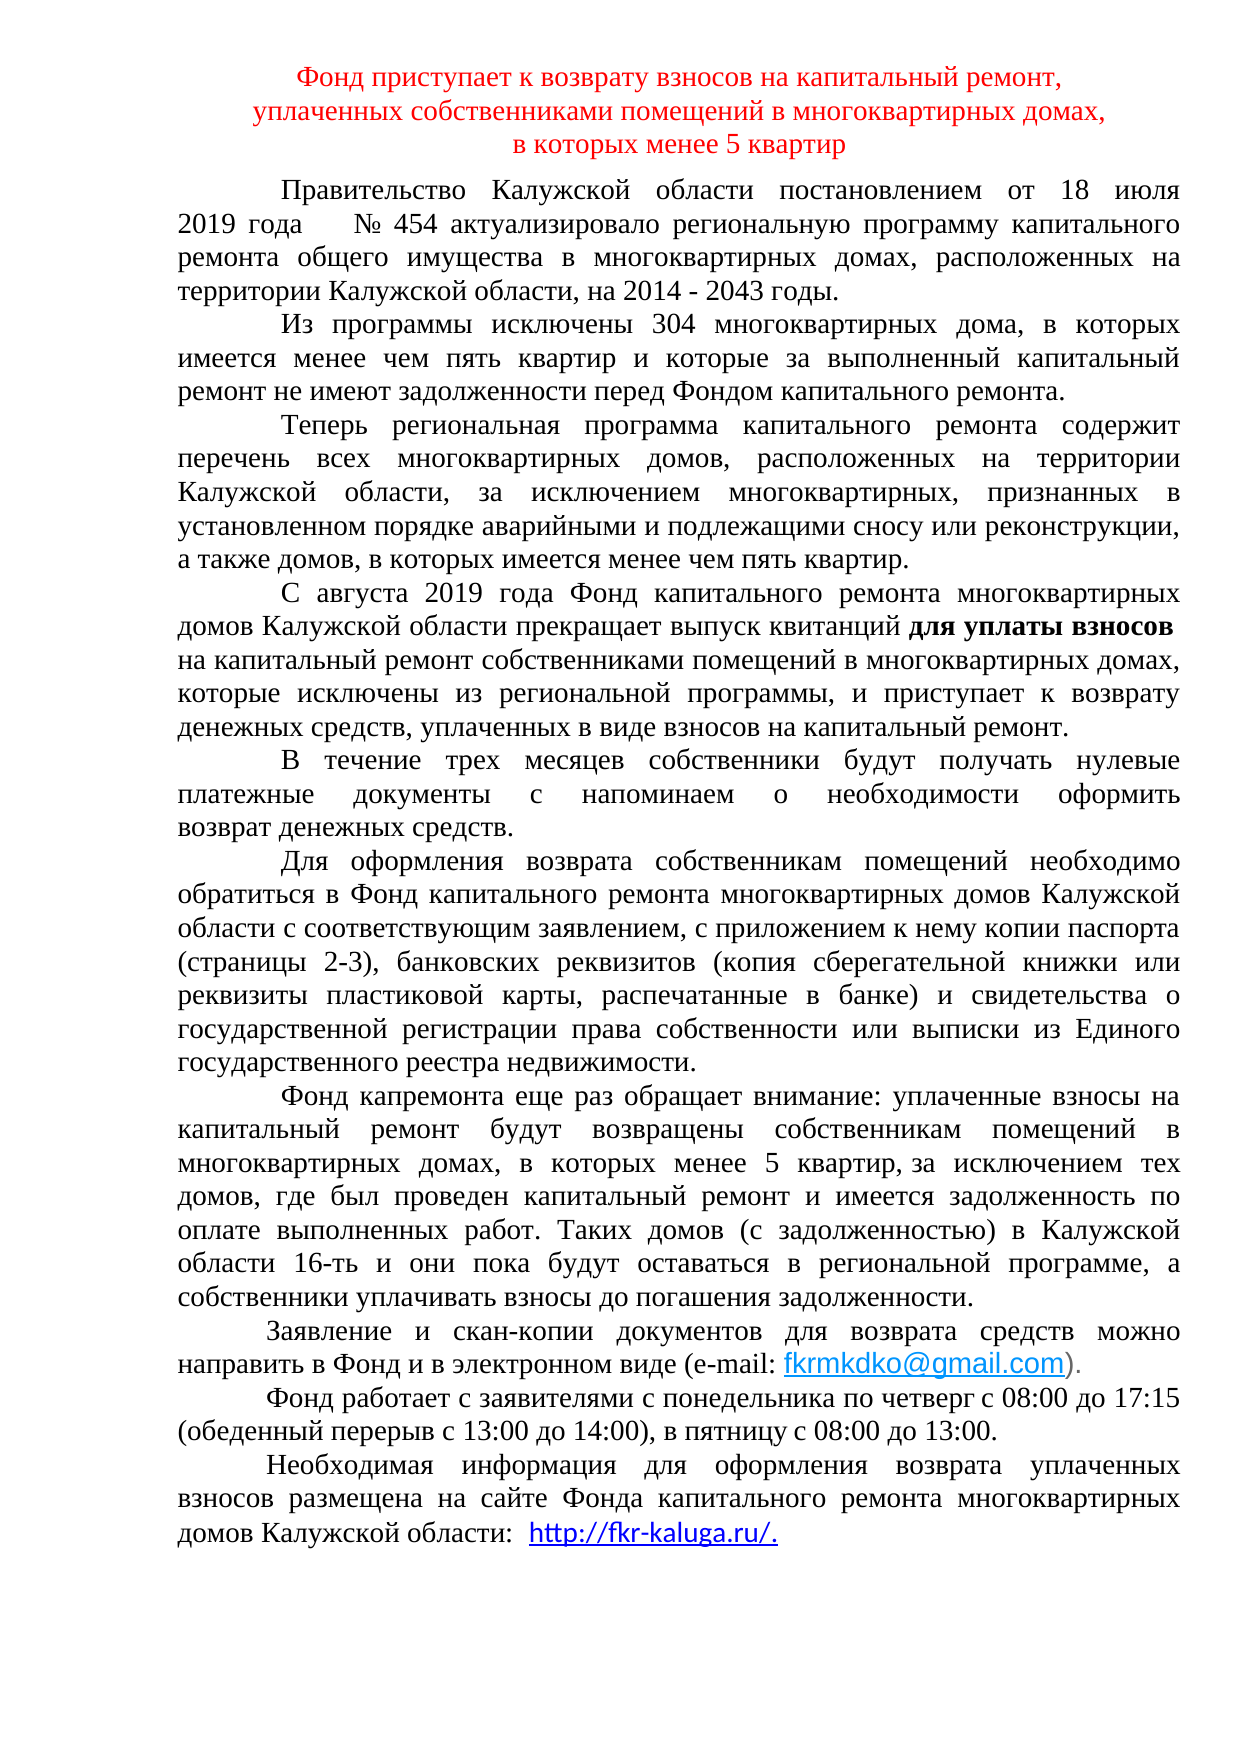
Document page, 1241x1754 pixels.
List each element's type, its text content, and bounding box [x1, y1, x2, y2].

text Из программы исключены 304 многоквартирных дома, в которых имеется менее чем пять квартир и которые за выполненный капитальный ремонт не имеют задолженности перед Фондом капитального ремонта. [177, 306, 1181, 407]
text Для оформления возврата собственникам помещений необходимо обратиться в Фонд капитального ремонта многоквартирных домов Калужской области с соответствующим заявлением, с приложением к нему копии паспорта (страницы 2-3), банковских реквизитов (копия сберегательной книжки или реквизиты пластиковой карты, распечатанные в банке) и свидетельства о государственной регистрации права собственности или выписки из Единого государственного реестра недвижимости. [177, 843, 1181, 1078]
text Фонд работает с заявителями с понедельника по четверг с 08:00 до 17:15 (обеденный перерыв с 13:00 до 14:00), в пятницу с 08:00 до 13:00. [177, 1380, 1181, 1447]
subtitle Фонд приступает к возврату взносов на капитальный ремонт, уплаченных собственниками помещений в многоквартирных домах, в которых менее 5 квартир [177, 59, 1181, 160]
text В течение трех месяцев собственники будут получать нулевые платежные документы с напоминаем о необходимости оформить возврат денежных средств. [177, 742, 1181, 843]
text Фонд капремонта еще раз обращает внимание: уплаченные взносы на капитальный ремонт будут возвращены собственникам помещений в многоквартирных домах, в которых менее 5 квартир, за исключением тех домов, где был проведен капитальный ремонт и имеется задолженность по оплате выполненных работ. Таких домов (с задолженностью) в Калужской области 16-ть и они пока будут оставаться в региональной программе, а собственники уплачивать взносы до погашения задолженности. [177, 1078, 1181, 1313]
text С августа 2019 года Фонд капитального ремонта многоквартирных домов Калужской области прекращает выпуск квитанций для уплаты взносов на капитальный ремонт собственниками помещений в многоквартирных домах, которые исключены из региональной программы, и приступает к возврату денежных средств, уплаченных в виде взносов на капитальный ремонт. [177, 575, 1181, 742]
text Правительство Калужской области постановлением от 18 июля 2019 года № 454 актуализировало региональную программу капитального ремонта общего имущества в многоквартирных домах, расположенных на территории Калужской области, на 2014 - 2043 годы. [177, 172, 1181, 306]
text Теперь региональная программа капитального ремонта содержит перечень всех многоквартирных домов, расположенных на территории Калужской области, за исключением многоквартирных, признанных в установленном порядке аварийными и подлежащими сносу или реконструкции, а также домов, в которых имеется менее чем пять квартир. [177, 407, 1181, 575]
text Заявление и скан-копии документов для возврата средств можно направить в Фонд и в электронном виде (e-mail: fkrmkdko@gmail.com). [177, 1313, 1181, 1380]
text Необходимая информация для оформления возврата уплаченных взносов размещена на сайте Фонда капитального ремонта многоквартирных домов Калужской области: http://fkr-kaluga.ru/. [177, 1447, 1181, 1549]
